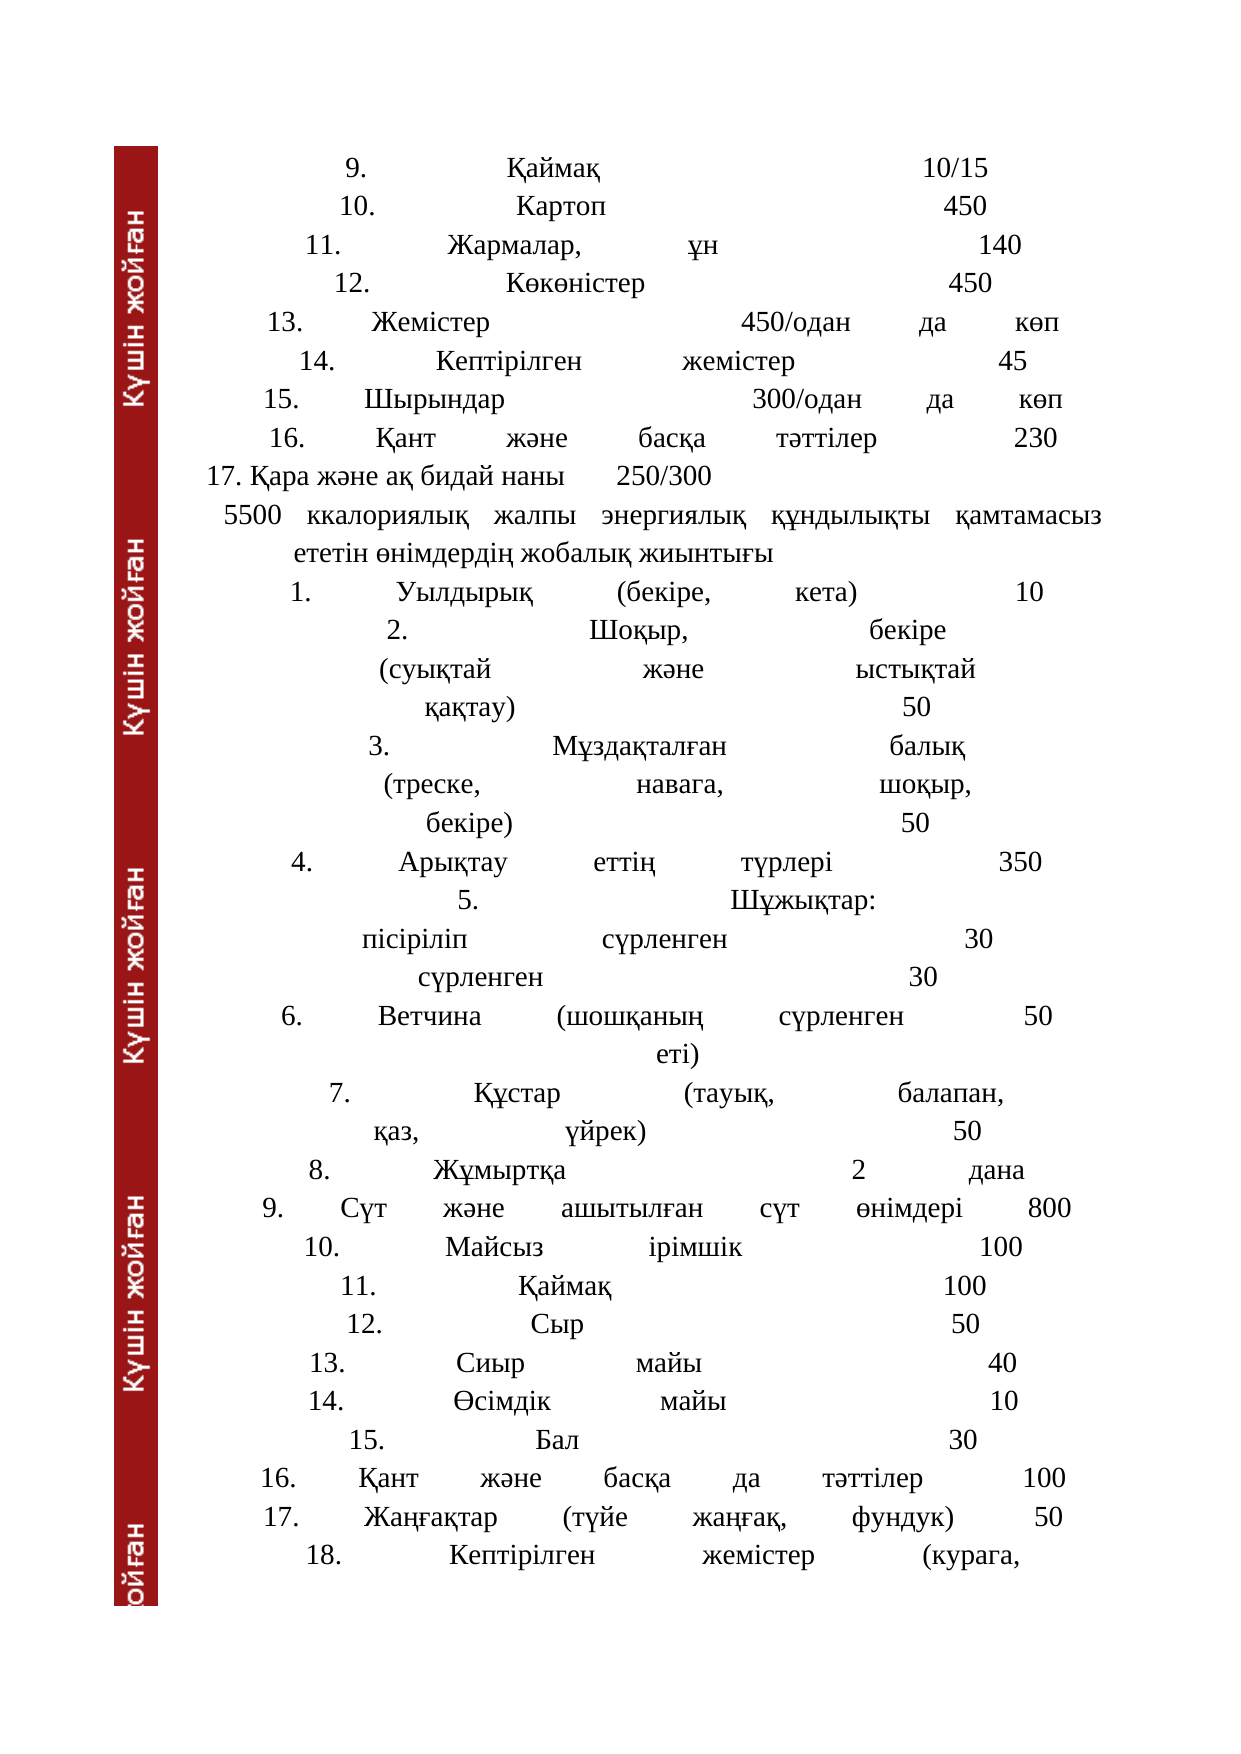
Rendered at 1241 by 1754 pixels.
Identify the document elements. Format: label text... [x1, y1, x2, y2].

picture [114, 146, 158, 150]
picture [114, 492, 158, 497]
picture [114, 1571, 158, 1606]
text 5500 ккалориялық жалпы энергиялық құндылықты қамтамасыз ететін өнімдердің жобалық жиынтығы [112, 497, 1128, 569]
picture [114, 569, 158, 574]
